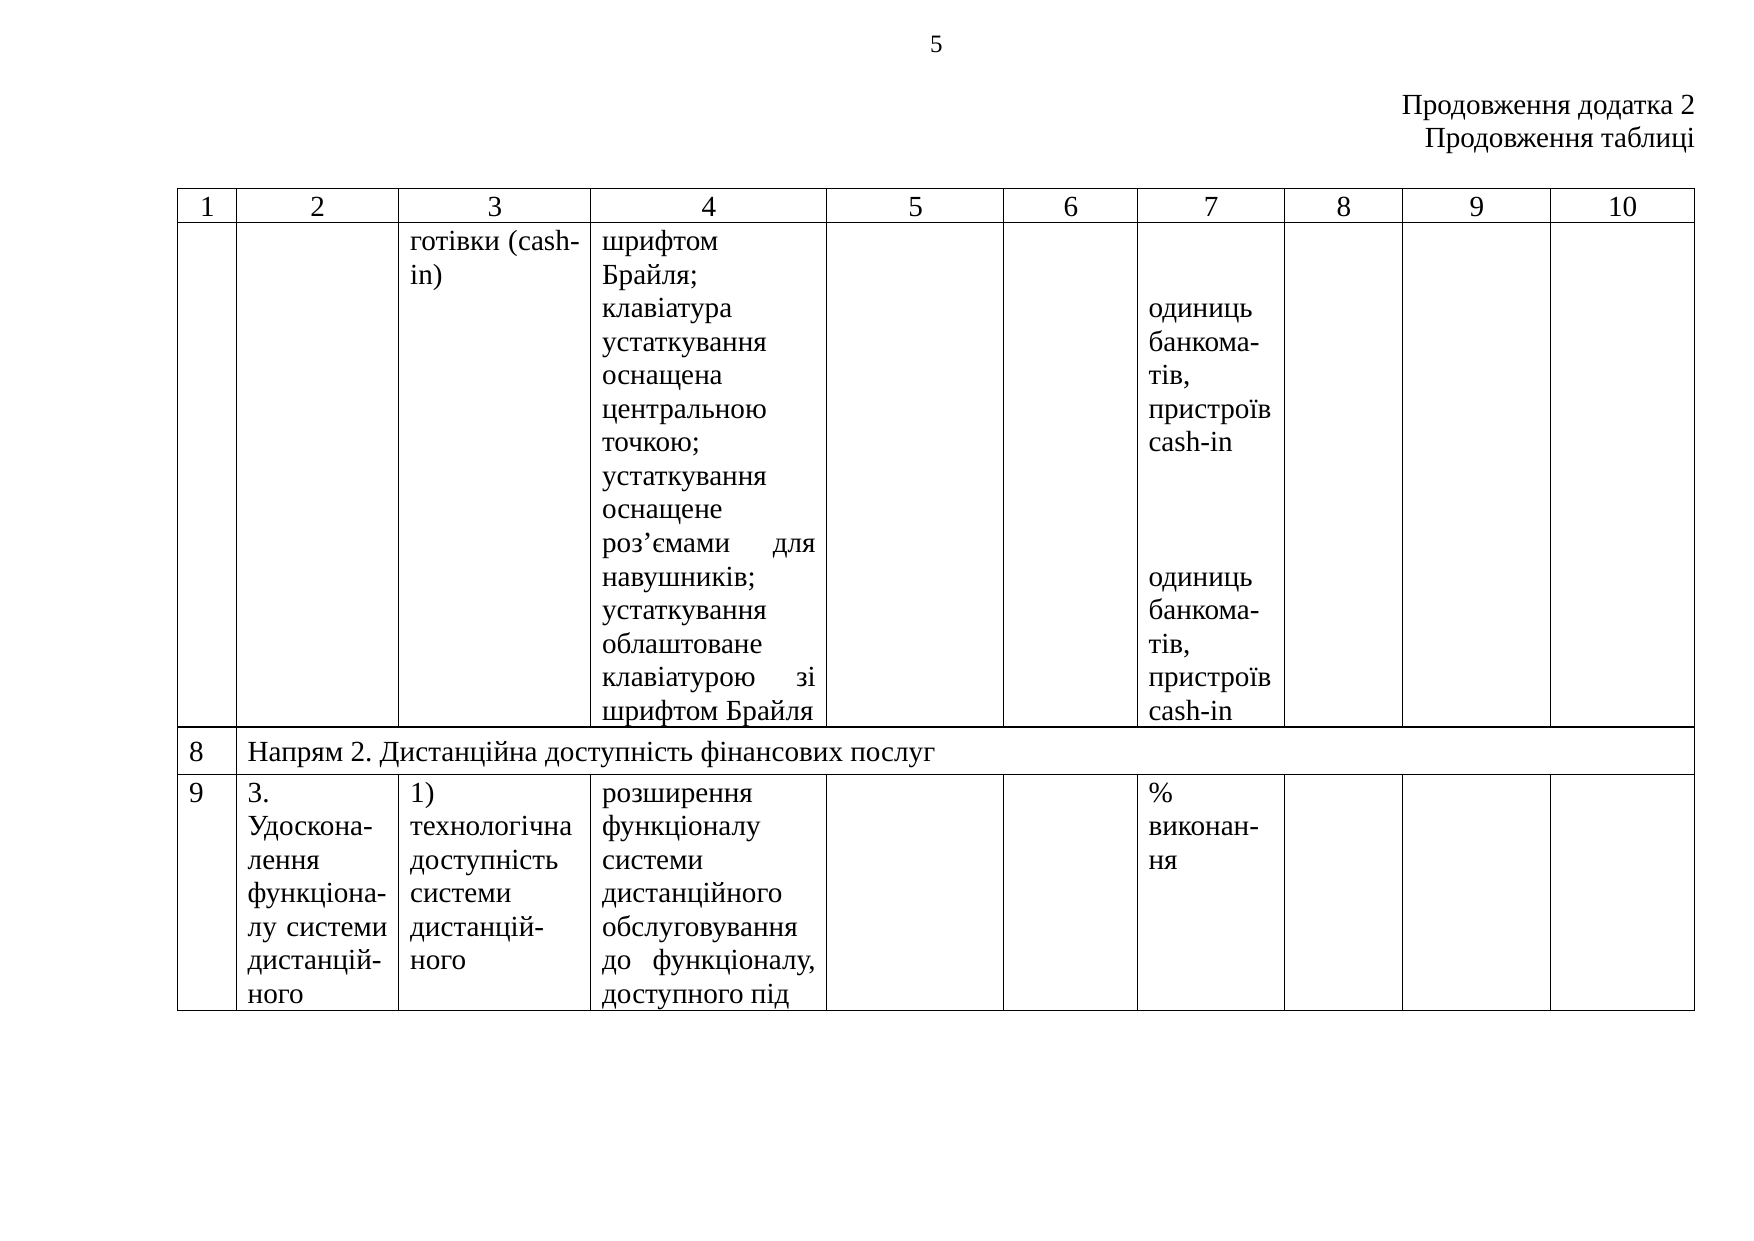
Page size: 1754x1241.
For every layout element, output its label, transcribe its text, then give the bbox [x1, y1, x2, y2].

table_cell [1551, 223, 1694, 726]
table_cell [1004, 223, 1137, 726]
table_header 2 [237, 189, 398, 222]
table_header 9 [1403, 189, 1550, 222]
table_header 6 [1004, 189, 1137, 222]
table_cell готівки (cash-in) [399, 223, 590, 726]
table_cell Напрям 2. Дистанційна доступність фінансових послуг [237, 728, 1694, 774]
table_header 10 [1551, 189, 1694, 222]
text Продовження додатка 2 [177, 87, 1695, 121]
table_cell 8 [178, 728, 236, 774]
table_header 4 [591, 189, 826, 222]
table_cell [827, 775, 1003, 1009]
table_cell [178, 223, 236, 726]
table_cell [1004, 775, 1137, 1009]
table_cell % виконан-ня [1138, 775, 1284, 1009]
table_header 7 [1138, 189, 1284, 222]
table_cell розширення функціоналу системи дистанційного обслуговування до функціоналу, доступного під [591, 775, 826, 1009]
table_cell [1403, 775, 1550, 1009]
table_cell [1285, 223, 1402, 726]
table_cell 3. Удоскона-лення функціона-лу системи дистанцій-ного [237, 775, 398, 1009]
table_cell [1551, 775, 1694, 1009]
table_header 8 [1285, 189, 1402, 222]
table_header 3 [399, 189, 590, 222]
table_header 1 [178, 189, 236, 222]
table_cell шрифтом Брайля; клавіатура устаткування оснащена центральною точкою; устаткування оснащене роз’ємами для навушників; устаткування облаштоване клавіатурою зі шрифтом Брайля [591, 223, 826, 726]
table_cell [1403, 223, 1550, 726]
table_cell одиниць банкома-тів, пристроїв cash-in одиниць банкома-тів, пристроїв cash-in [1138, 223, 1284, 726]
table_cell [237, 223, 398, 726]
table_header 5 [827, 189, 1003, 222]
table_cell [1285, 775, 1402, 1009]
table_cell 1) технологічна доступність системи дистанцій-ного [399, 775, 590, 1009]
table_cell [827, 223, 1003, 726]
text Продовження таблиці [177, 121, 1695, 154]
table_cell 9 [178, 775, 236, 1009]
